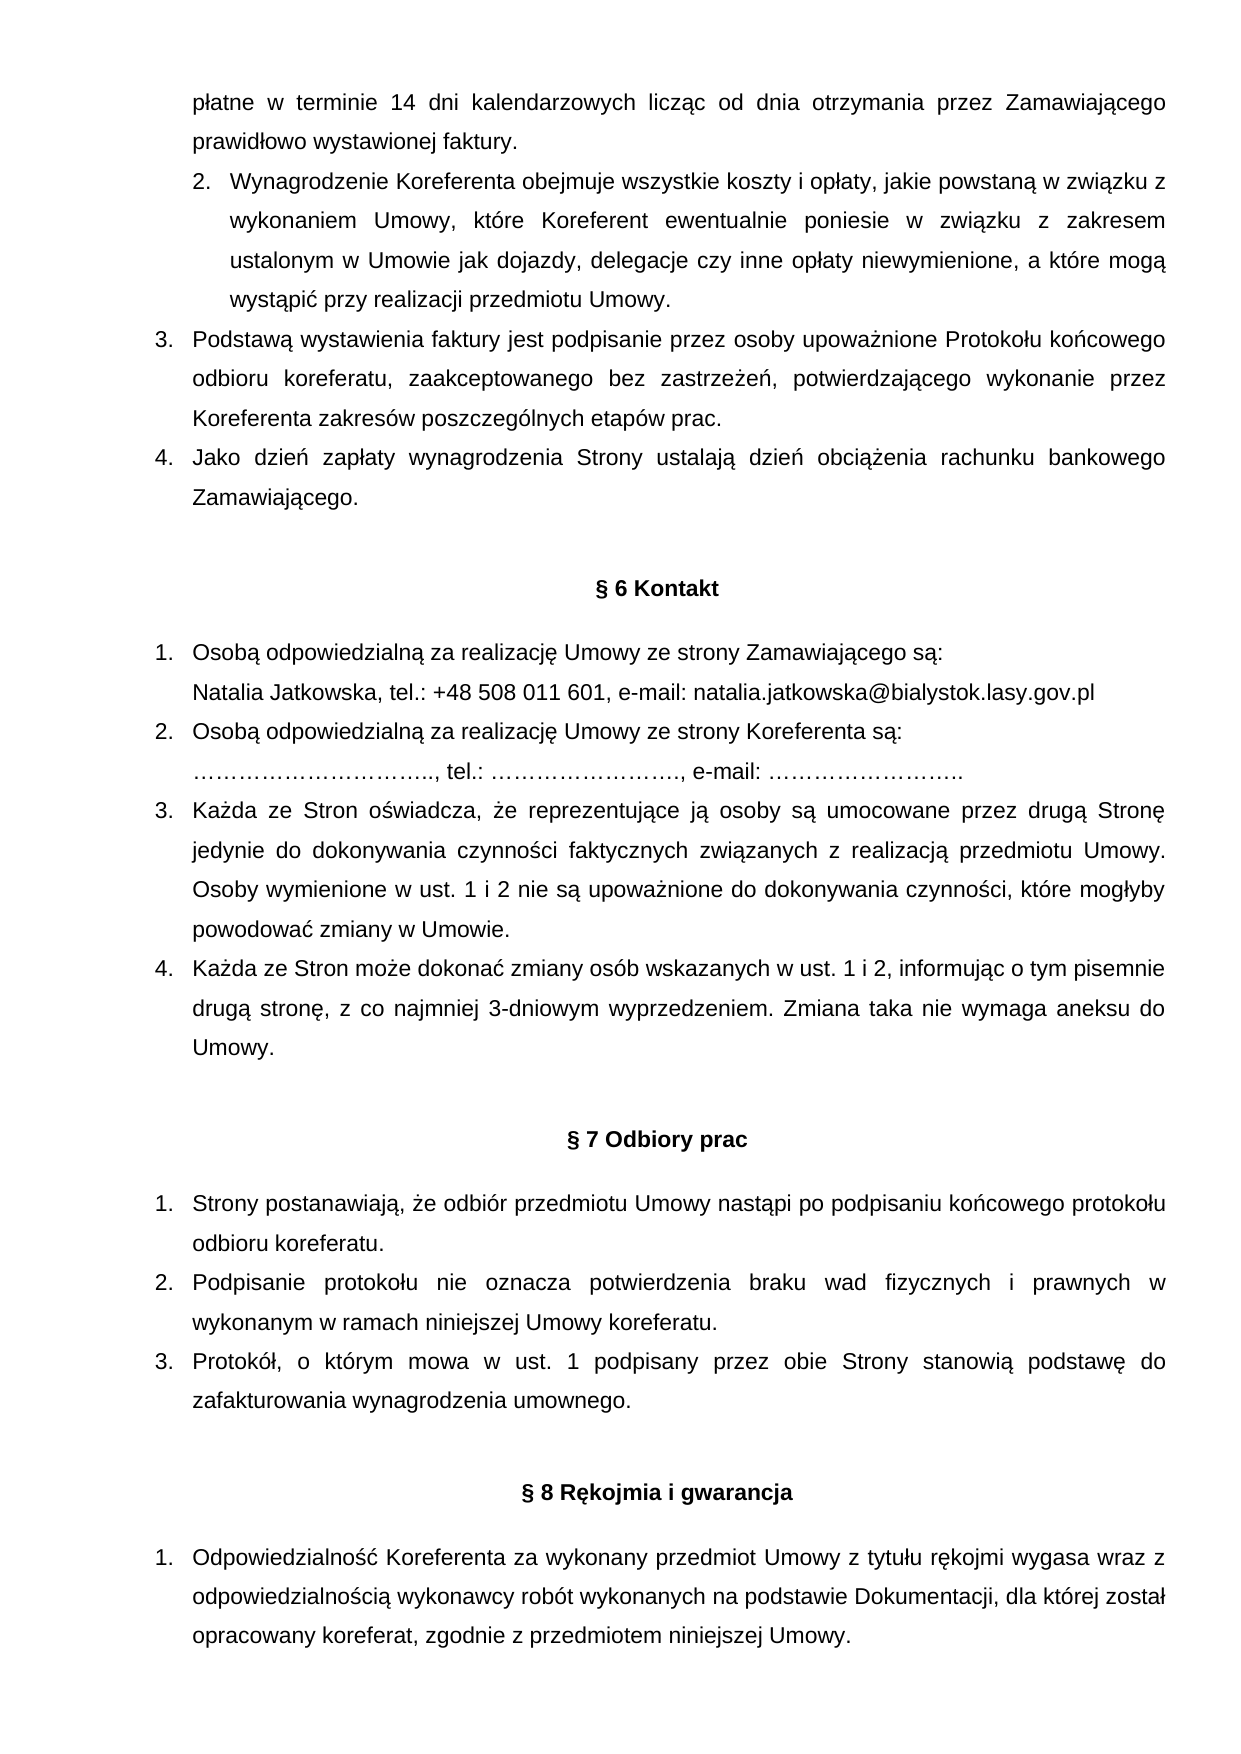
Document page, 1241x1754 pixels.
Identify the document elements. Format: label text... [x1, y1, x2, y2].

subtitle § 6 Kontakt [148, 575, 1167, 601]
list Osobą odpowiedzialną za realizację Umowy ze strony Zamawiającego są: [154, 639, 1167, 666]
list Wynagrodzenie Koreferenta obejmuje wszystkie koszty i opłaty, jakie powstaną w związku z wykonaniem Umowy, które Koreferent ewentualnie poniesie w związku z zakresem ustalonym w Umowie jak dojazdy, delegacje czy inne opłaty niewymienione, a które mogą wystąpić przy realizacji przedmiotu Umowy. [192, 168, 1167, 312]
list Protokół, o którym mowa w ust. 1 podpisany przez obie Strony stanowią podstawę do zafakturowania wynagrodzenia umownego. [154, 1348, 1167, 1414]
subtitle § 8 Rękojmia i gwarancja [148, 1479, 1167, 1505]
list Podstawą wystawienia faktury jest podpisanie przez osoby upoważnione Protokołu końcowego odbioru koreferatu, zaakceptowanego bez zastrzeżeń, potwierdzającego wykonanie przez Koreferenta zakresów poszczególnych etapów prac. [154, 326, 1167, 431]
list płatne w terminie 14 dni kalendarzowych licząc od dnia otrzymania przez Zamawiającego prawidłowo wystawionej faktury. [192, 89, 1167, 154]
subtitle § 7 Odbiory prac [148, 1126, 1167, 1152]
list Jako dzień zapłaty wynagrodzenia Strony ustalają dzień obciążenia rachunku bankowego Zamawiającego. [154, 444, 1167, 510]
list Każda ze Stron oświadcza, że reprezentujące ją osoby są umocowane przez drugą Stronę jedynie do dokonywania czynności faktycznych związanych z realizacją przedmiotu Umowy. Osoby wymienione w ust. 1 i 2 nie są upoważnione do dokonywania czynności, które mogłyby powodować zmiany w Umowie. [154, 797, 1167, 942]
list Strony postanawiają, że odbiór przedmiotu Umowy nastąpi po podpisaniu końcowego protokołu odbioru koreferatu. [154, 1190, 1167, 1256]
text ………………………….., tel.: ……………………., e-mail: …………………….. [192, 758, 1167, 784]
list Podpisanie protokołu nie oznacza potwierdzenia braku wad fizycznych i prawnych w wykonanym w ramach niniejszej Umowy koreferatu. [154, 1269, 1167, 1335]
list Osobą odpowiedzialną za realizację Umowy ze strony Koreferenta są: [154, 718, 1167, 745]
text Natalia Jatkowska, tel.: +48 508 011 601, e-mail: natalia.jatkowska@bialystok.lasy.gov.pl [192, 679, 1167, 705]
list Każda ze Stron może dokonać zmiany osób wskazanych w ust. 1 i 2, informując o tym pisemnie drugą stronę, z co najmniej 3-dniowym wyprzedzeniem. Zmiana taka nie wymaga aneksu do Umowy. [154, 955, 1167, 1061]
list Odpowiedzialność Koreferenta za wykonany przedmiot Umowy z tytułu rękojmi wygasa wraz z odpowiedzialnością wykonawcy robót wykonanych na podstawie Dokumentacji, dla której został opracowany koreferat, zgodnie z przedmiotem niniejszej Umowy. [154, 1543, 1167, 1649]
